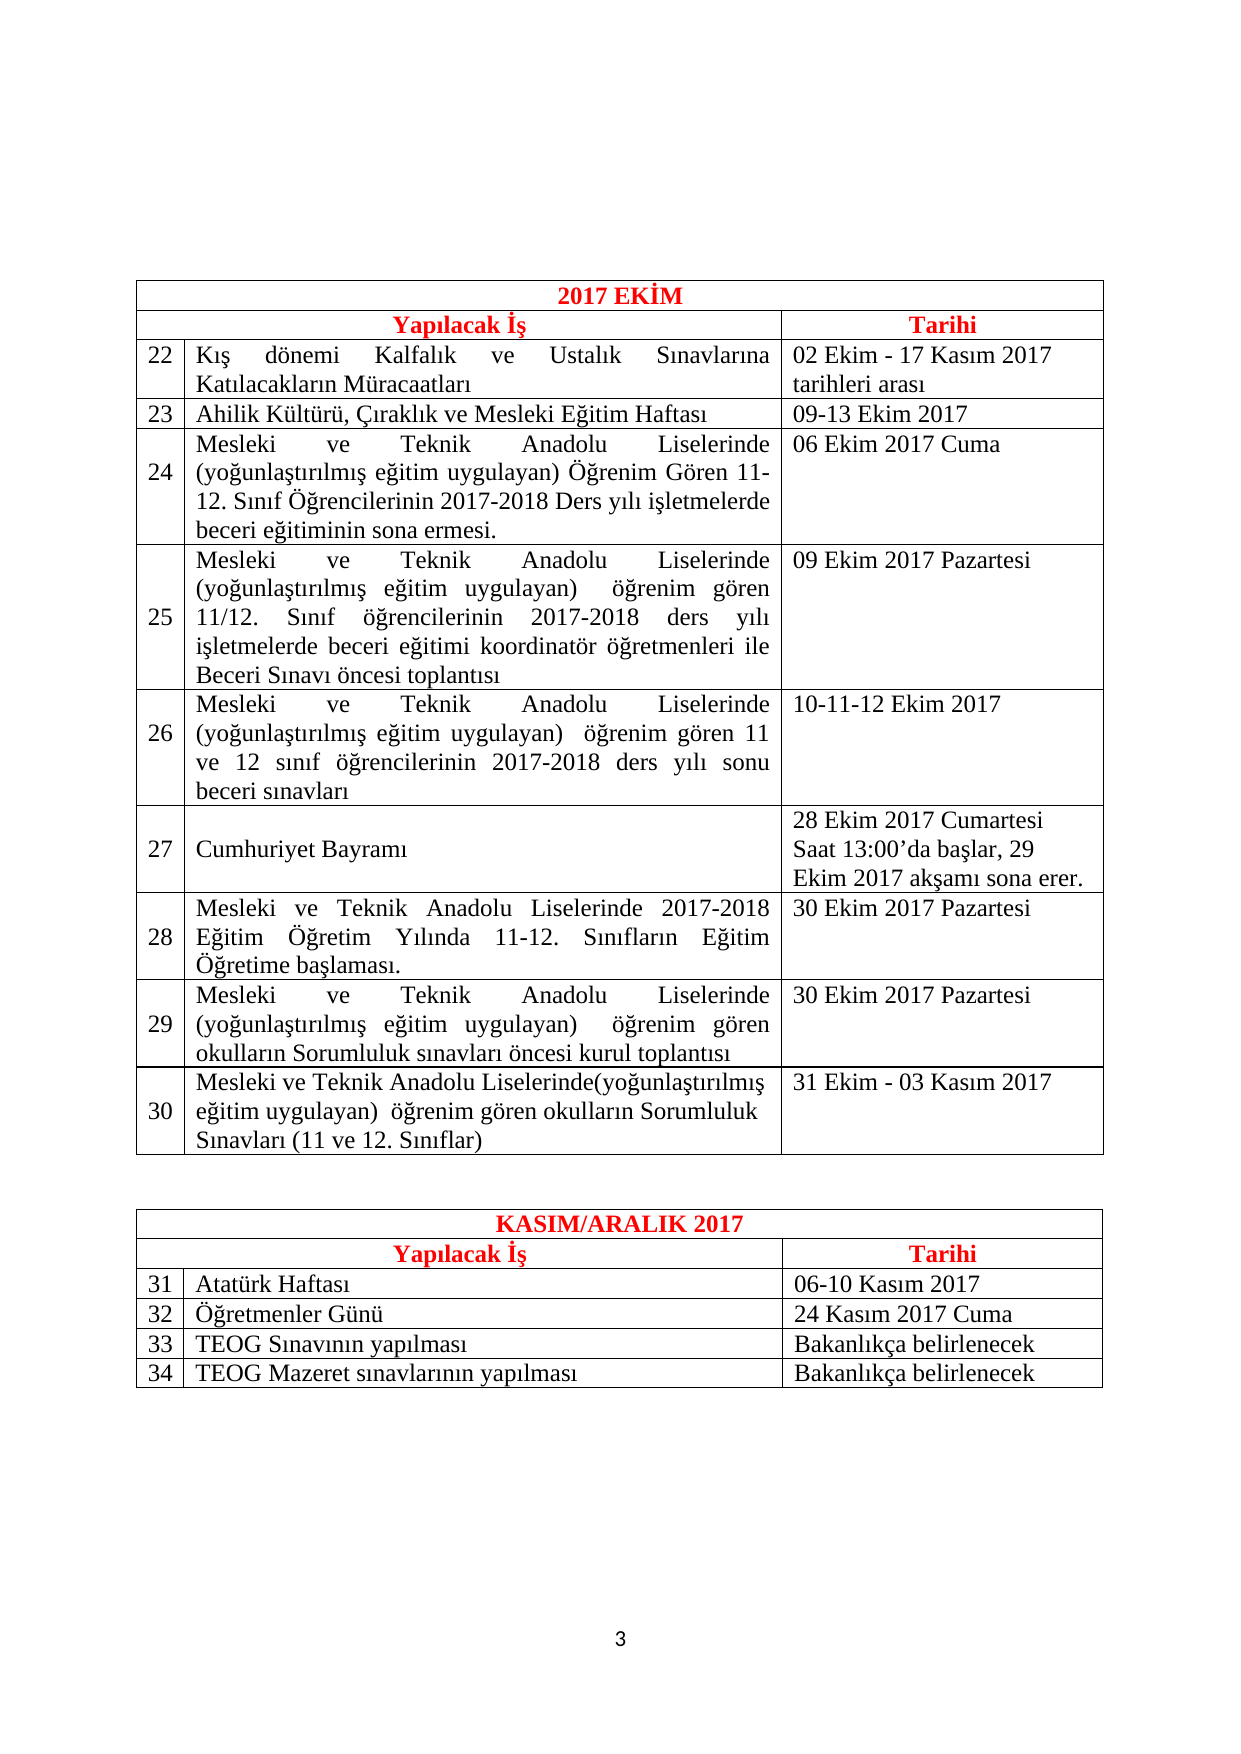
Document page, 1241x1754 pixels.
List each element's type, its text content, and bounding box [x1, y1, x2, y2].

table_cell Mesleki ve Teknik Anadolu Liselerinde 2017-2018 Eğitim Öğretim Yılında 11-12. Sınıfların Eğitim Öğretime başlaması. [185, 893, 781, 979]
table_cell 28 [137, 893, 184, 979]
table_cell 09-13 Ekim 2017 [782, 399, 1103, 428]
table_cell Tarihi [782, 311, 1103, 339]
table_cell Kış dönemi Kalfalık ve Ustalık Sınavlarına Katılacakların Müracaatları [185, 340, 781, 398]
table_cell 31 Ekim - 03 Kasım 2017 [782, 1068, 1103, 1154]
table_cell Öğretmenler Günü [184, 1299, 782, 1328]
table_cell TEOG Mazeret sınavlarının yapılması [184, 1359, 782, 1387]
table_cell 06 Ekim 2017 Cuma [782, 429, 1103, 544]
table_cell 06-10 Kasım 2017 [783, 1269, 1102, 1298]
table_cell Ahilik Kültürü, Çıraklık ve Mesleki Eğitim Haftası [185, 399, 781, 428]
table_cell Mesleki ve Teknik Anadolu Liselerinde(yoğunlaştırılmış eğitim uygulayan) öğrenim gören okulların Sorumluluk Sınavları (11 ve 12. Sınıflar) [185, 1068, 781, 1154]
table_cell 24 Kasım 2017 Cuma [783, 1299, 1102, 1328]
table_cell Mesleki ve Teknik Anadolu Liselerinde (yoğunlaştırılmış eğitim uygulayan) öğrenim gören 11 ve 12 sınıf öğrencilerinin 2017-2018 ders yılı sonu beceri sınavları [185, 690, 781, 804]
table_cell 02 Ekim - 17 Kasım 2017 tarihleri arası [782, 340, 1103, 398]
table_cell 30 Ekim 2017 Pazartesi [782, 980, 1103, 1066]
table_cell 24 [137, 429, 184, 544]
table_cell 32 [137, 1299, 183, 1328]
table_cell Yapılacak İş [137, 311, 781, 339]
table_cell 34 [137, 1359, 183, 1387]
table_cell 23 [137, 399, 184, 428]
table_cell 25 [137, 545, 184, 688]
table_cell Mesleki ve Teknik Anadolu Liselerinde (yoğunlaştırılmış eğitim uygulayan) Öğrenim Gören 11-12. Sınıf Öğrencilerinin 2017-2018 Ders yılı işletmelerde beceri eğitiminin sona ermesi. [185, 429, 781, 544]
table_header 2017 EKİM [137, 281, 1103, 309]
table_cell 28 Ekim 2017 Cumartesi Saat 13:00’da başlar, 29 Ekim 2017 akşamı sona erer. [782, 806, 1103, 892]
table_cell 31 [137, 1269, 183, 1298]
table_cell Mesleki ve Teknik Anadolu Liselerinde (yoğunlaştırılmış eğitim uygulayan) öğrenim gören 11/12. Sınıf öğrencilerinin 2017-2018 ders yılı işletmelerde beceri eğitimi koordinatör öğretmenleri ile Beceri Sınavı öncesi toplantısı [185, 545, 781, 688]
table_cell Mesleki ve Teknik Anadolu Liselerinde (yoğunlaştırılmış eğitim uygulayan) öğrenim gören okulların Sorumluluk sınavları öncesi kurul toplantısı [185, 980, 781, 1066]
table_cell 29 [137, 980, 184, 1066]
table_cell Bakanlıkça belirlenecek [783, 1329, 1102, 1357]
table_cell Atatürk Haftası [184, 1269, 782, 1298]
table_cell 10-11-12 Ekim 2017 [782, 690, 1103, 804]
table_cell TEOG Sınavının yapılması [184, 1329, 782, 1357]
table_cell Cumhuriyet Bayramı [185, 806, 781, 892]
table_cell Tarihi [783, 1239, 1102, 1268]
table_cell 27 [137, 806, 184, 892]
table_cell Bakanlıkça belirlenecek [783, 1359, 1102, 1387]
table_header KASIM/ARALIK 2017 [137, 1210, 1102, 1238]
table_cell 30 [137, 1068, 184, 1154]
table_cell 26 [137, 690, 184, 804]
table_cell 33 [137, 1329, 183, 1357]
table_cell 09 Ekim 2017 Pazartesi [782, 545, 1103, 688]
table_cell 22 [137, 340, 184, 398]
table_cell 30 Ekim 2017 Pazartesi [782, 893, 1103, 979]
table_cell Yapılacak İş [137, 1239, 782, 1268]
